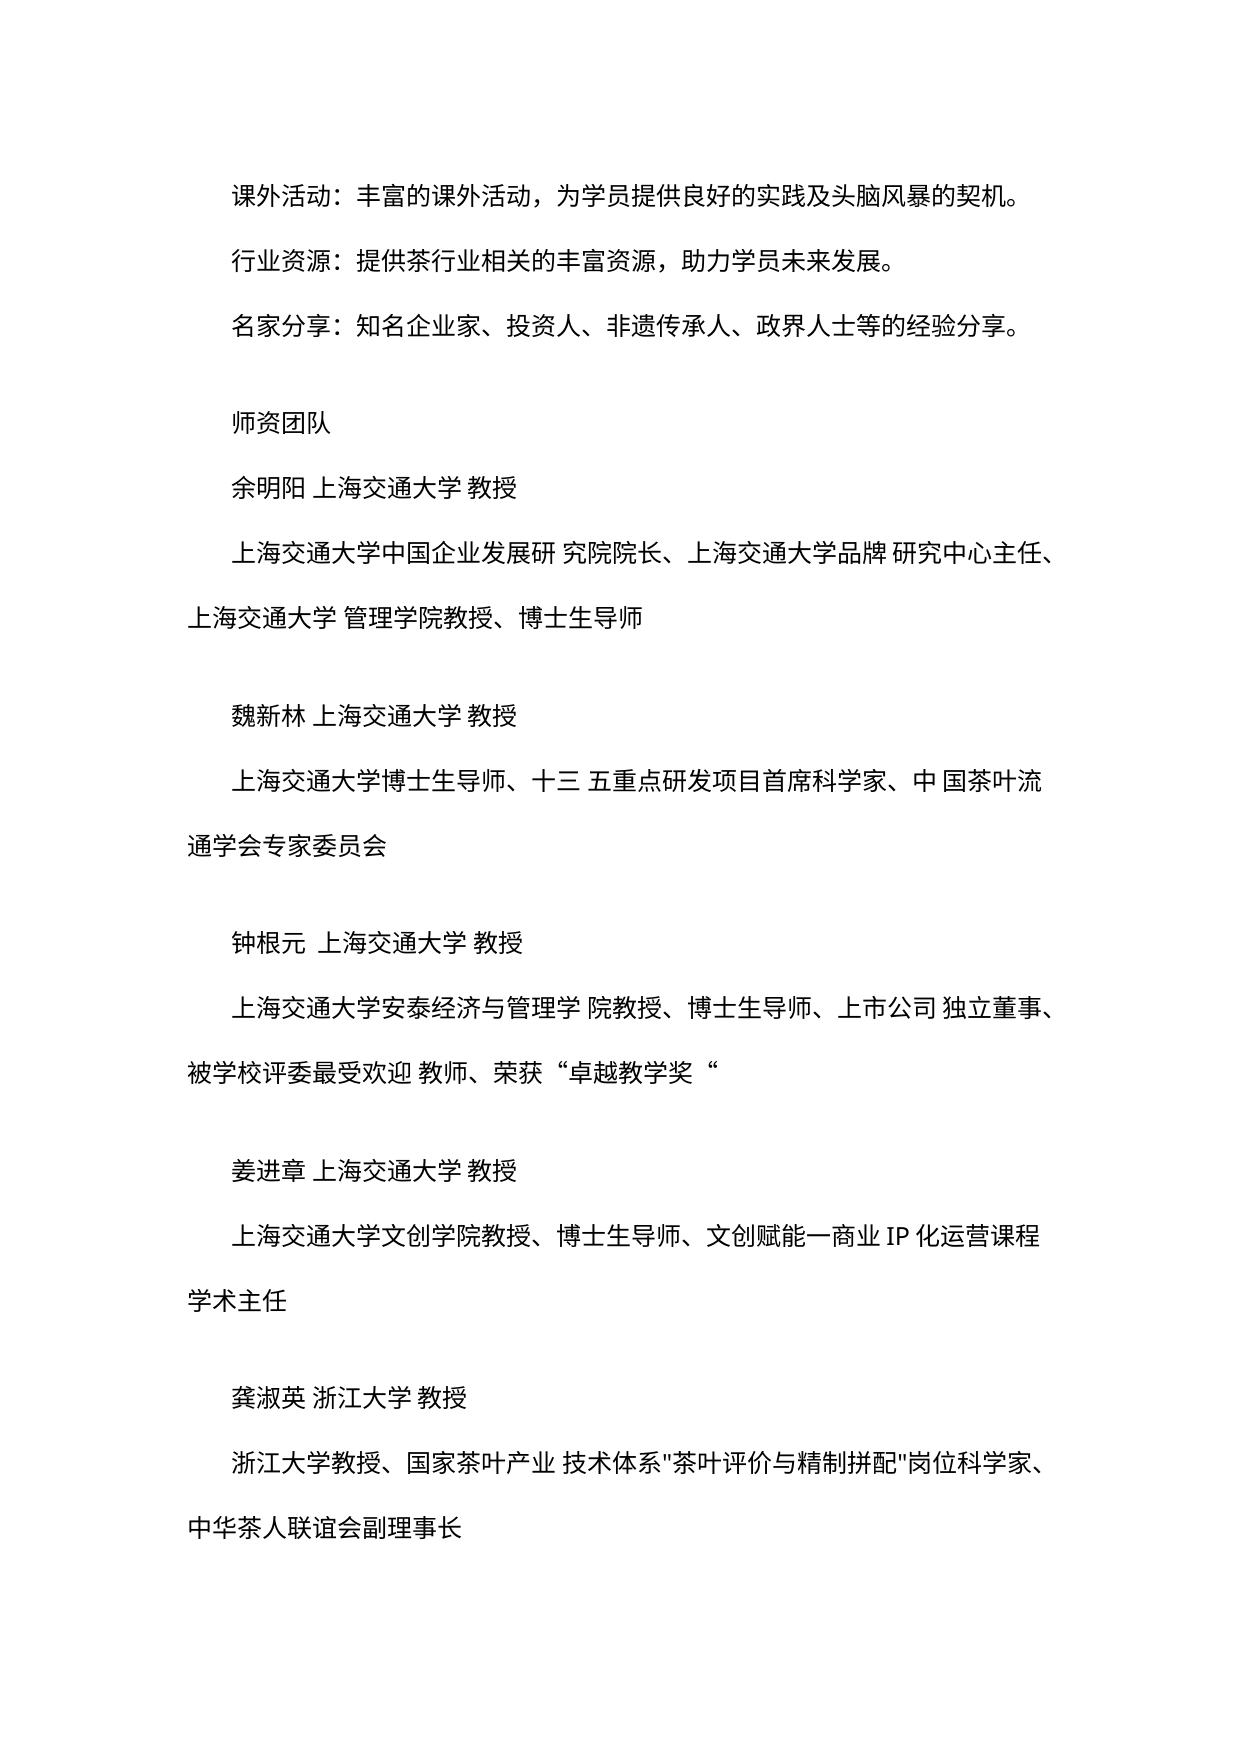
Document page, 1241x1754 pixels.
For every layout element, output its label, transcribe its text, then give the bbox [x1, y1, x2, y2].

text 名家分享：知名企业家、投资人、非遗传承人、政界人士等的经验分享。 [187, 292, 1053, 357]
text 浙江大学教授、国家茶叶产业 技术体系"茶叶评价与精制拼配"岗位科学家、中华茶人联谊会副理事长 [187, 1429, 1053, 1559]
text 余明阳 上海交通大学 教授 [187, 454, 1053, 519]
text 魏新林 上海交通大学 教授 [187, 682, 1053, 747]
text 课外活动：丰富的课外活动，为学员提供良好的实践及头脑风暴的契机。 [187, 162, 1053, 227]
text 行业资源：提供茶行业相关的丰富资源，助力学员未来发展。 [187, 227, 1053, 292]
text 上海交通大学博士生导师、十三 五重点研发项目首席科学家、中 国茶叶流通学会专家委员会 [187, 747, 1053, 877]
text 上海交通大学文创学院教授、博士生导师、文创赋能一商业IP化运营课程学术主任 [187, 1202, 1053, 1332]
text 钟根元 上海交通大学 教授 [187, 909, 1053, 974]
text 上海交通大学中国企业发展研 究院院长、上海交通大学品牌 研究中心主任、上海交通大学 管理学院教授、博士生导师 [187, 519, 1053, 649]
text 师资团队 [187, 389, 1053, 454]
text 上海交通大学安泰经济与管理学 院教授、博士生导师、上市公司 独立董事、被学校评委最受欢迎 教师、荣获“卓越教学奖“ [187, 974, 1053, 1104]
text 姜进章 上海交通大学 教授 [187, 1137, 1053, 1202]
text 龚淑英 浙江大学 教授 [187, 1364, 1053, 1429]
